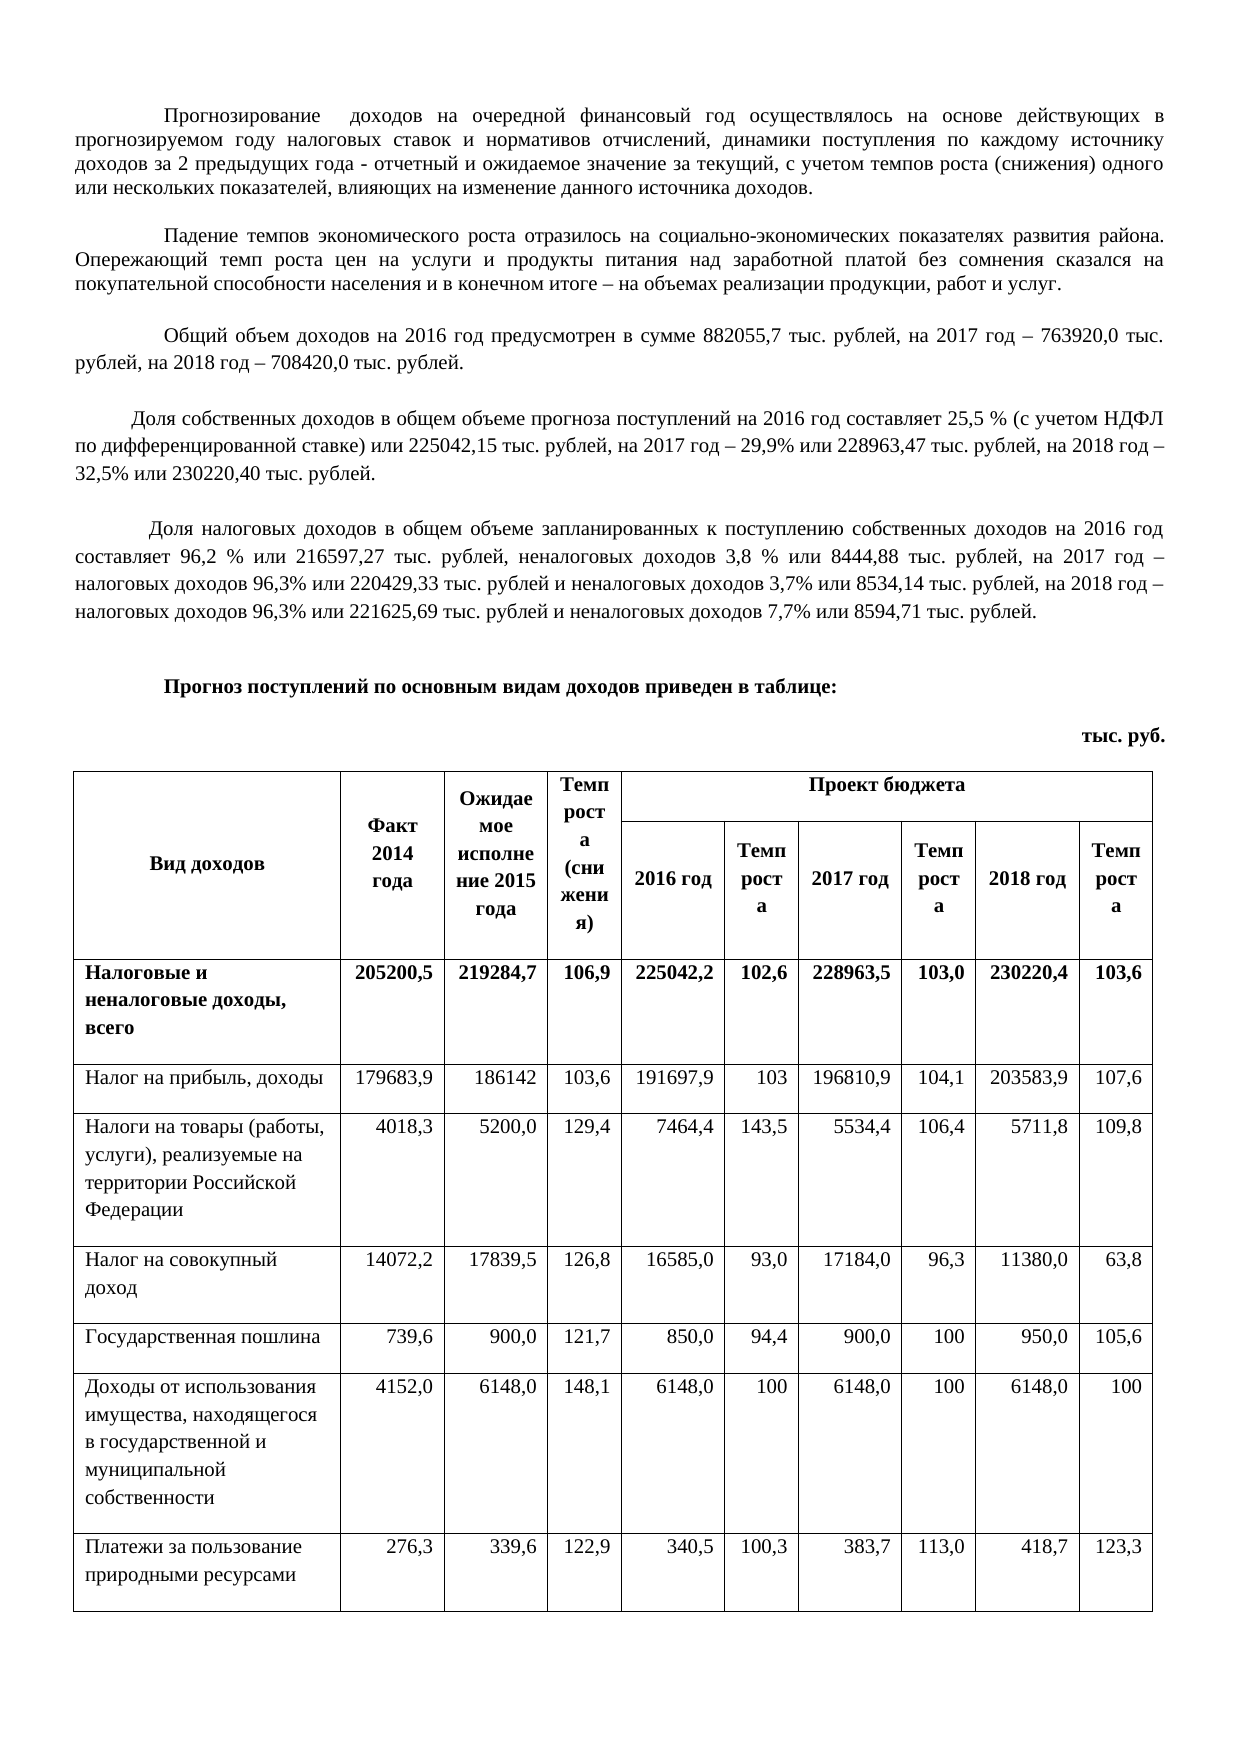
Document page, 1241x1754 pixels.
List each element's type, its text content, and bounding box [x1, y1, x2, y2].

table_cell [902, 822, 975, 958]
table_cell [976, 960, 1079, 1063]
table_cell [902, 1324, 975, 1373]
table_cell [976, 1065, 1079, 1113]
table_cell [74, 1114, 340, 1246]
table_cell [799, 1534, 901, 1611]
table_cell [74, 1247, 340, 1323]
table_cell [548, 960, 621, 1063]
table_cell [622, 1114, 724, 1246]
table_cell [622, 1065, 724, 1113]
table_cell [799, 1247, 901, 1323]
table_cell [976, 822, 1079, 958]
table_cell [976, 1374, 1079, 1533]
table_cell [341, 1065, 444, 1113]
text тыс. руб. [75, 723, 1165, 747]
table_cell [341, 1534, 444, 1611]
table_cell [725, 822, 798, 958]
text Падение темпов экономического роста отразилось на социально-экономических показателях развития района. Опережающий темп роста цен на услуги и продукты питания над заработной платой без сомнения сказался на покупательной способности населения и в конечном итоге – на объемах реализации продукции, работ и услуг. [75, 223, 1165, 295]
text Доля налоговых доходов в общем объеме запланированных к поступлению собственных доходов на 2016 год составляет 96,2 % или 216597,27 тыс. рублей, неналоговых доходов 3,8 % или 8444,88 тыс. рублей, на 2017 год – налоговых доходов 96,3% или 220429,33 тыс. рублей и неналоговых доходов 3,7% или 8534,14 тыс. рублей, на 2018 год – налоговых доходов 96,3% или 221625,69 тыс. рублей и неналоговых доходов 7,7% или 8594,71 тыс. рублей. [75, 516, 1165, 623]
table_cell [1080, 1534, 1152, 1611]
text Общий объем доходов на 2016 год предусмотрен в сумме 882055,7 тыс. рублей, на 2017 год – 763920,0 тыс. рублей, на 2018 год – 708420,0 тыс. рублей. [75, 323, 1165, 374]
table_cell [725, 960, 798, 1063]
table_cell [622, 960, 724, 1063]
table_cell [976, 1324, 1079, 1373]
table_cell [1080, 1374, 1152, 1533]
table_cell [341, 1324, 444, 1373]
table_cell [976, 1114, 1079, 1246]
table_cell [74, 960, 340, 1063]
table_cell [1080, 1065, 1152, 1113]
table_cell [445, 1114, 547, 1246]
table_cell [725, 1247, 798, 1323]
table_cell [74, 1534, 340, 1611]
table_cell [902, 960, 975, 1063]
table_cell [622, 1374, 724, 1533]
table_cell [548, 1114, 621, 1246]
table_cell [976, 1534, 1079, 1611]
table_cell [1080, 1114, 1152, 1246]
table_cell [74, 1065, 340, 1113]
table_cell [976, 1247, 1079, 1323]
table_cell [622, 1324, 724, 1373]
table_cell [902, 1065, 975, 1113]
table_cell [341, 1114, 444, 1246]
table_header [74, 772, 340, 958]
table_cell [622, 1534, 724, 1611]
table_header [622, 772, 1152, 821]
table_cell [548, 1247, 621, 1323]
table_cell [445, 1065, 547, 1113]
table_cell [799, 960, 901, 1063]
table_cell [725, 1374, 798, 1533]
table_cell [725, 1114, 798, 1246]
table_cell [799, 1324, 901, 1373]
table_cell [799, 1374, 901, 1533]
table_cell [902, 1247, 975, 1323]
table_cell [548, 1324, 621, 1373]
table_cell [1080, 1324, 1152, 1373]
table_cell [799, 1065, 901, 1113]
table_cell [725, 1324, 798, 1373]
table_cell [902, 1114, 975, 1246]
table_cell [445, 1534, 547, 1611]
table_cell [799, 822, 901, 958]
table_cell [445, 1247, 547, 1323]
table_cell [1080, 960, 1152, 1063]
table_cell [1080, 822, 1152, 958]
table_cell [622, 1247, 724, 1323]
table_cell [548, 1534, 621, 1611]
text Прогнозирование доходов на очередной финансовый год осуществлялось на основе действующих в прогнозируемом году налоговых ставок и нормативов отчислений, динамики поступления по каждому источнику доходов за 2 предыдущих года - отчетный и ожидаемое значение за текущий, с учетом темпов роста (снижения) одного или нескольких показателей, влияющих на изменение данного источника доходов. [75, 103, 1165, 199]
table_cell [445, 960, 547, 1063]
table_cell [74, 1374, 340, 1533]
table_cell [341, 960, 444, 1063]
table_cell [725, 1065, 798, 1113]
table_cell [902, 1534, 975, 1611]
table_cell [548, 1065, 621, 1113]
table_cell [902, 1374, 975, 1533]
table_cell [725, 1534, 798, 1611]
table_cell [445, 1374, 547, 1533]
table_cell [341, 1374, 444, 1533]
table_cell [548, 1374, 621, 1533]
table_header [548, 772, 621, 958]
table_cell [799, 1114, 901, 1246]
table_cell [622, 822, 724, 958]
text Доля собственных доходов в общем объеме прогноза поступлений на 2016 год составляет 25,5 % (с учетом НДФЛ по дифференцированной ставке) или 225042,15 тыс. рублей, на 2017 год – 29,9% или 228963,47 тыс. рублей, на 2018 год – 32,5% или 230220,40 тыс. рублей. [75, 406, 1165, 485]
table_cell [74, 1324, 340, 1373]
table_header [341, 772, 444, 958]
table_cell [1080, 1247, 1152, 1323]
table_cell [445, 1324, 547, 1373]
text Прогноз поступлений по основным видам доходов приведен в таблице: [75, 674, 1165, 698]
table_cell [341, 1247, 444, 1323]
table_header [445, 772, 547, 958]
